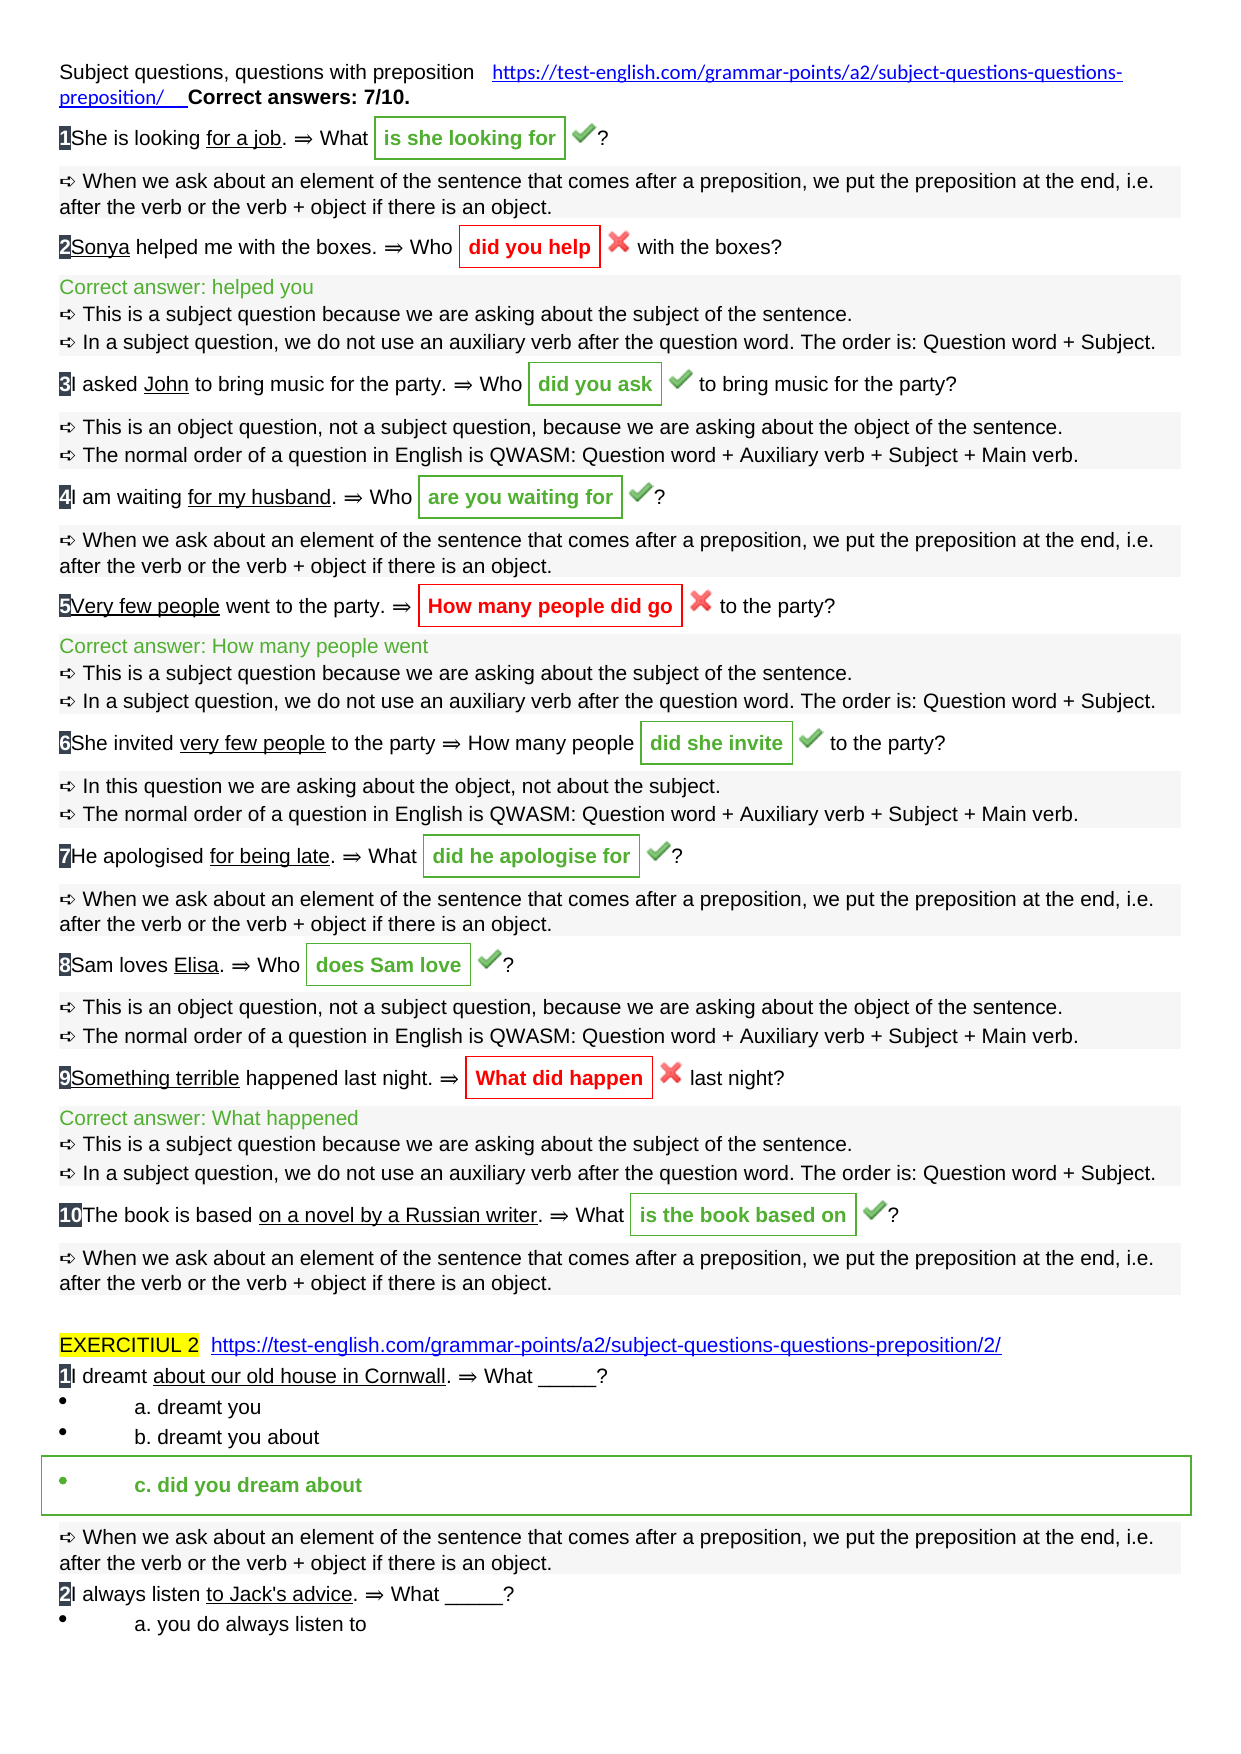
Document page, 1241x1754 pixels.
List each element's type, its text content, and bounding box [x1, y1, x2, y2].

text 2Sonya helped me with the boxes. ⇒ Who did you help with the boxes? [59, 225, 459, 268]
text 10The book is based on a novel by a Russian writer. ⇒ What is the book based on ? [857, 1193, 1181, 1236]
text Correct answer: What happened ➪ This is a subject question because we are asking about the subject of the sentence. ➪ In a subject question, we do not use an auxiliary verb after the question word. The order is: Question word + Subject. [59, 1106, 1181, 1186]
text 4I am waiting for my husband. ⇒ Who are you waiting for ? [59, 475, 418, 519]
picture [646, 838, 672, 864]
text ➪ This is an object question, not a subject question, because we are asking about the object of the sentence. ➪ The normal order of a question in English is QWASM: Question word + Auxiliary verb + Subject + Main verb. [59, 992, 1181, 1049]
text 3I asked John to bring music for the party. ⇒ Who did you ask to bring music for the party? [662, 362, 1181, 406]
list a. you do always listen to [59, 1612, 1181, 1636]
text ➪ In this question we are asking about the object, not about the subject. ➪ The normal order of a question in English is QWASM: Question word + Auxiliary verb + Subject + Main verb. [59, 771, 1181, 828]
text ➪ This is an object question, not a subject question, because we are asking about the object of the sentence. ➪ The normal order of a question in English is QWASM: Question word + Auxiliary verb + Subject + Main verb. [59, 412, 1181, 469]
text 8Sam loves Elisa. ⇒ Who does Sam love ? [471, 942, 1181, 986]
text 6She invited very few people to the party ⇒ How many people did she invite to the party? [793, 721, 1181, 764]
text 10The book is based on a novel by a Russian writer. ⇒ What is the book based on ? [59, 1193, 630, 1236]
text 9Something terrible happened last night. ⇒ What did happen last night? [59, 1056, 465, 1099]
text EXERCITIUL 2 https://test-english.com/grammar-points/a2/subject-questions-questions-preposition/2/ [199, 1333, 1181, 1357]
text 4I am waiting for my husband. ⇒ Who are you waiting for ? [420, 477, 621, 517]
text 2Sonya helped me with the boxes. ⇒ Who did you help with the boxes? [601, 225, 1181, 268]
text 6She invited very few people to the party ⇒ How many people did she invite to the party? [59, 721, 640, 764]
picture [658, 1060, 684, 1086]
picture [798, 725, 824, 751]
text 4I am waiting for my husband. ⇒ Who are you waiting for ? [623, 475, 1181, 519]
text 3I asked John to bring music for the party. ⇒ Who did you ask to bring music for the party? [59, 362, 528, 406]
text 1She is looking for a job. ⇒ What is she looking for ? [566, 116, 1181, 160]
list b. dreamt you about [59, 1425, 1181, 1449]
text Correct answer: helped you ➪ This is a subject question because we are asking about the subject of the sentence. ➪ In a subject question, we do not use an auxiliary verb after the question word. The order is: Question word + Subject. [59, 275, 1181, 356]
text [59, 1522, 1181, 1574]
picture [688, 588, 714, 614]
text 9Something terrible happened last night. ⇒ What did happen last night? [467, 1057, 652, 1098]
text 5Very few people went to the party. ⇒ How many people did go to the party? [683, 584, 1181, 627]
text 7He apologised for being late. ⇒ What did he apologise for ? [640, 834, 1181, 878]
text Correct answer: How many people went ➪ This is a subject question because we are asking about the subject of the sentence. ➪ In a subject question, we do not use an auxiliary verb after the question word. The order is: Question word + Subject. [59, 634, 1181, 714]
text 1She is looking for a job. ⇒ What is she looking for ? [376, 118, 564, 158]
picture [571, 120, 597, 146]
text 8Sam loves Elisa. ⇒ Who does Sam love ? [59, 942, 470, 986]
text 1She is looking for a job. ⇒ What is she looking for ? [59, 116, 374, 160]
list a. dreamt you [59, 1394, 1181, 1418]
picture [628, 479, 654, 505]
text 2Sonya helped me with the boxes. ⇒ Who did you help with the boxes? [460, 226, 599, 267]
text 7He apologised for being late. ⇒ What did he apologise for ? [59, 834, 423, 878]
text 6She invited very few people to the party ⇒ How many people did she invite to the party? [642, 722, 792, 763]
text 5Very few people went to the party. ⇒ How many people did go to the party? [59, 584, 418, 627]
picture [477, 947, 503, 972]
picture [668, 366, 694, 392]
list c. did you dream about [42, 1457, 1190, 1514]
text 2I always listen to Jack's advice. ⇒ What _____? [59, 1581, 1181, 1606]
text 5Very few people went to the party. ⇒ How many people did go to the party? [420, 585, 681, 626]
text 7He apologised for being late. ⇒ What did he apologise for ? [424, 836, 639, 876]
text 10The book is based on a novel by a Russian writer. ⇒ What is the book based on ? [631, 1194, 855, 1235]
picture [606, 229, 632, 255]
picture [862, 1197, 888, 1223]
text 1I dreamt about our old house in Cornwall. ⇒ What _____? [59, 1363, 1181, 1388]
text Subject questions, questions with preposition https://test-english.com/grammar-points/a2/subject-questions-questions-preposition/ Correct answers: 7/10. [59, 59, 1181, 110]
text 9Something terrible happened last night. ⇒ What did happen last night? [653, 1056, 1181, 1099]
